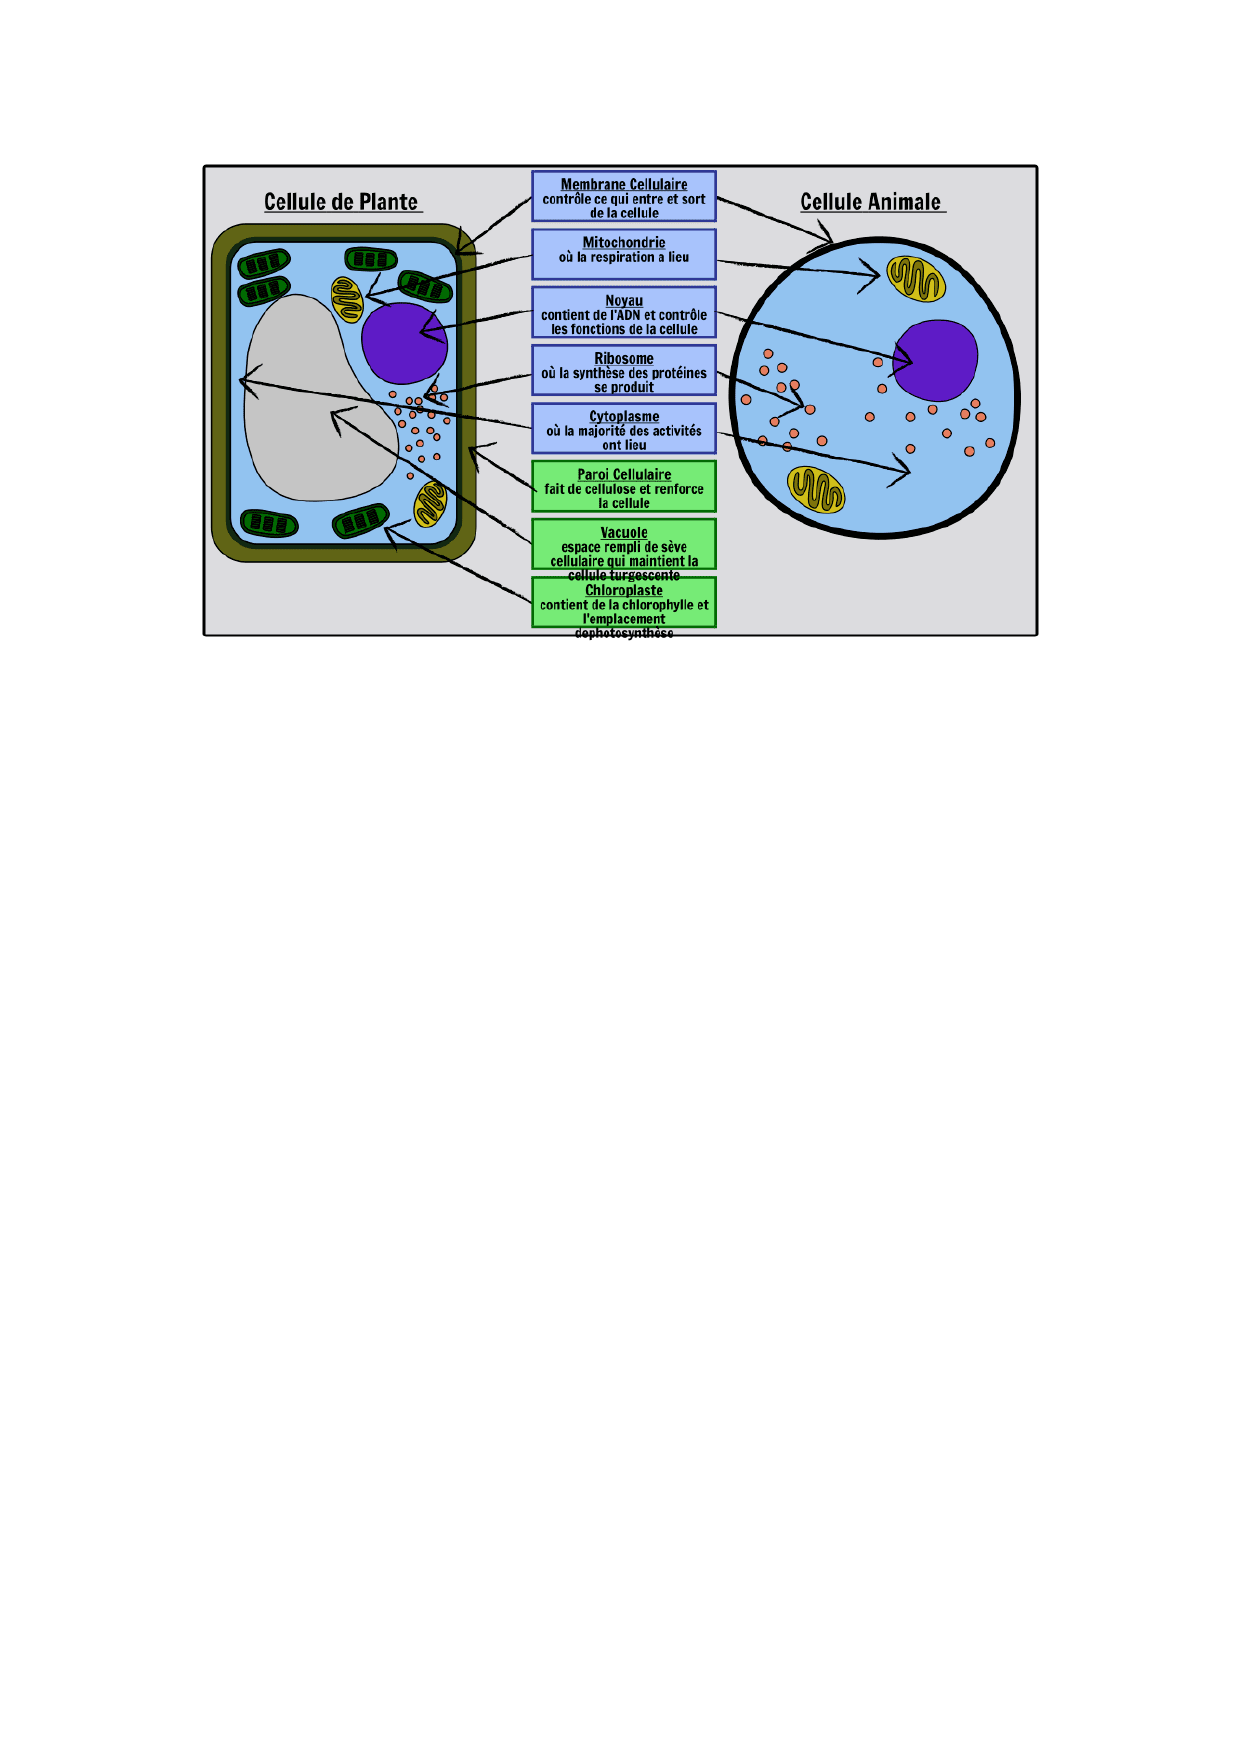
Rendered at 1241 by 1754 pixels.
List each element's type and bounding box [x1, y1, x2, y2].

picture [187, 150, 1053, 649]
